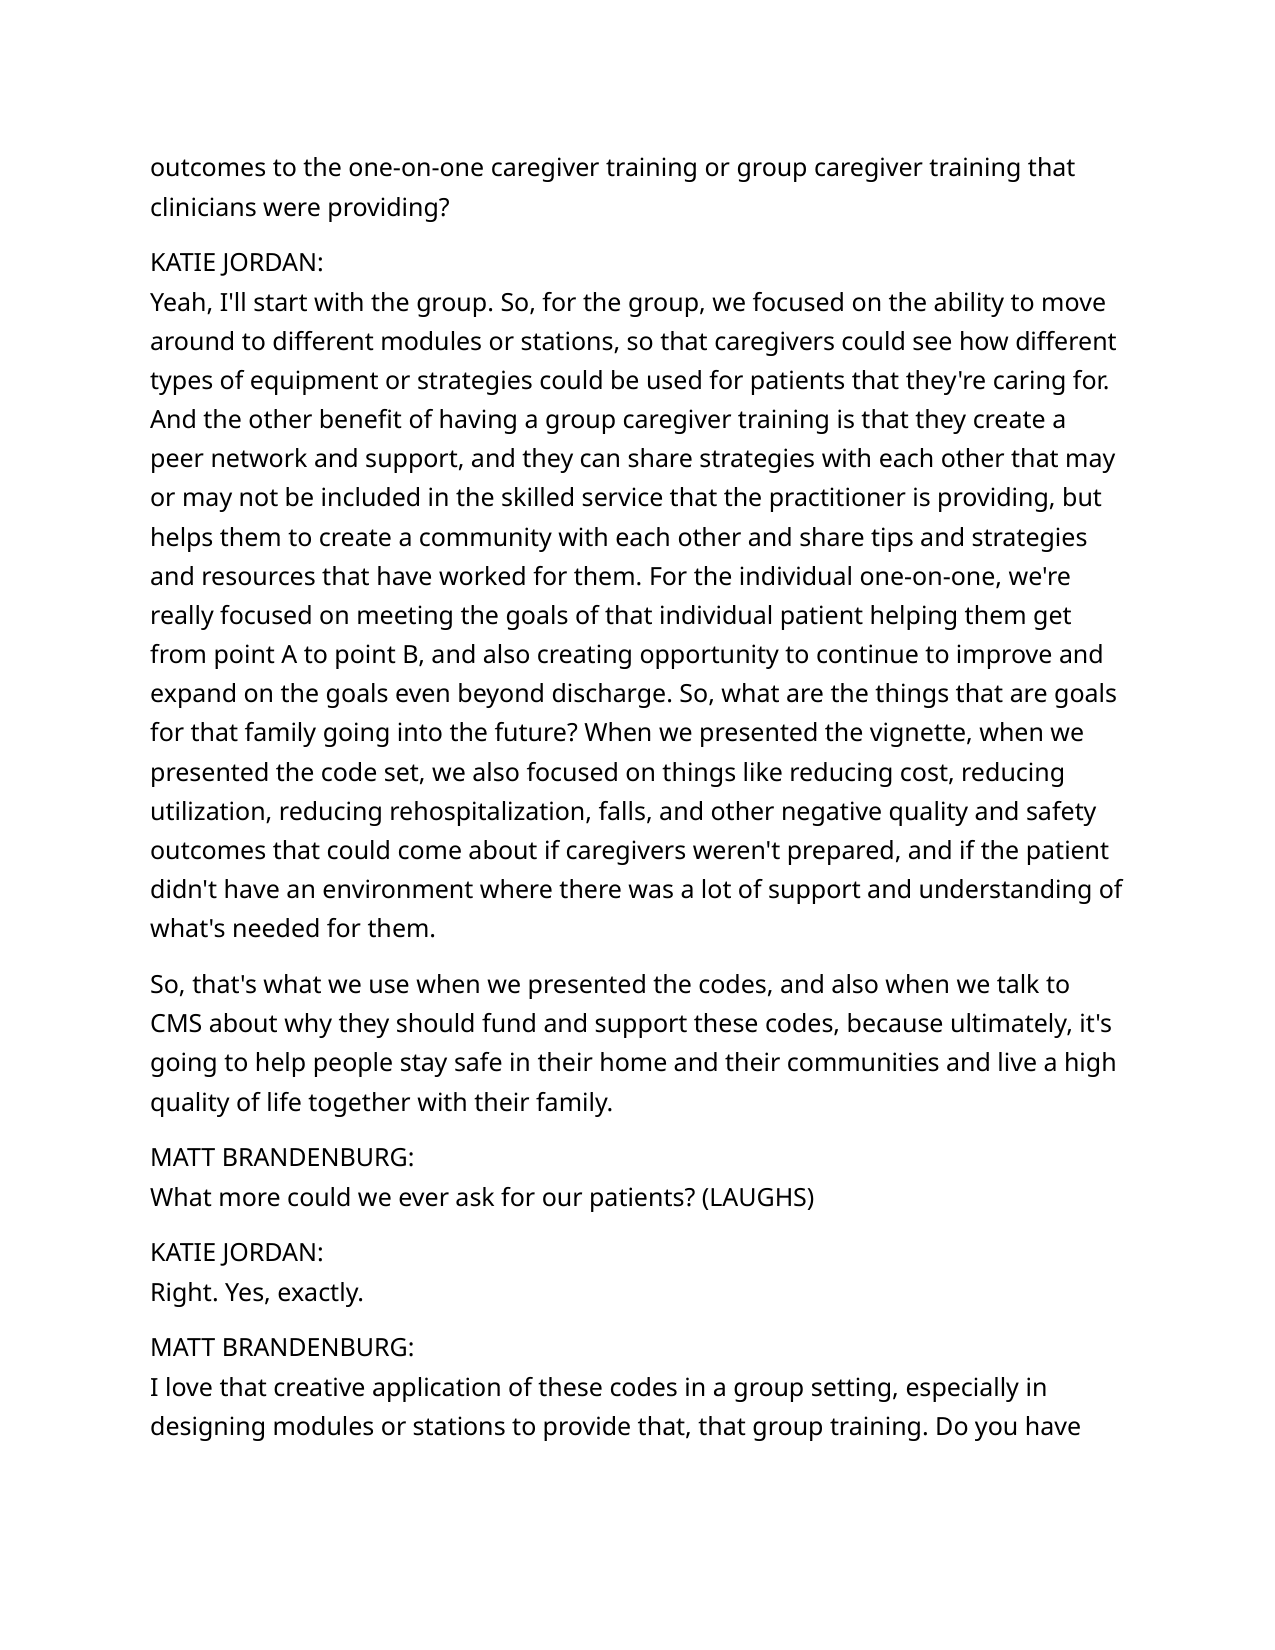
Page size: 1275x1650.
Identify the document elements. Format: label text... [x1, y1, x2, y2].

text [150, 150, 1125, 223]
text So, that's what we use when we presented the codes, and also when we talk to CMS about why they should fund and support these codes, because ultimately, it's going to help people stay safe in their home and their communities and live a high quality of life together with their family. [150, 967, 1125, 1118]
text KATIE JORDAN: Yeah, I'll start with the group. So, for the group, we focused on the ability to move around to different modules or stations, so that caregivers could see how different types of equipment or strategies could be used for patients that they're caring for. And the other benefit of having a group caregiver training is that they create a peer network and support, and they can share strategies with each other that may or may not be included in the skilled service that the practitioner is providing, but helps them to create a community with each other and share tips and strategies and resources that have worked for them. For the individual one-on-one, we're really focused on meeting the goals of that individual patient helping them get from point A to point B, and also creating opportunity to continue to improve and expand on the goals even beyond discharge. So, what are the things that are goals for that family going into the future? When we presented the vignette, when we presented the code set, we also focused on things like reducing cost, reducing utilization, reducing rehospitalization, falls, and other negative quality and safety outcomes that could come about if caregivers weren't prepared, and if the patient didn't have an environment where there was a lot of support and understanding of what's needed for them. [150, 245, 1125, 945]
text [150, 1330, 1125, 1442]
text MATT BRANDENBURG: What more could we ever ask for our patients? (LAUGHS) [150, 1140, 1125, 1213]
text KATIE JORDAN: Right. Yes, exactly. [150, 1235, 1125, 1308]
